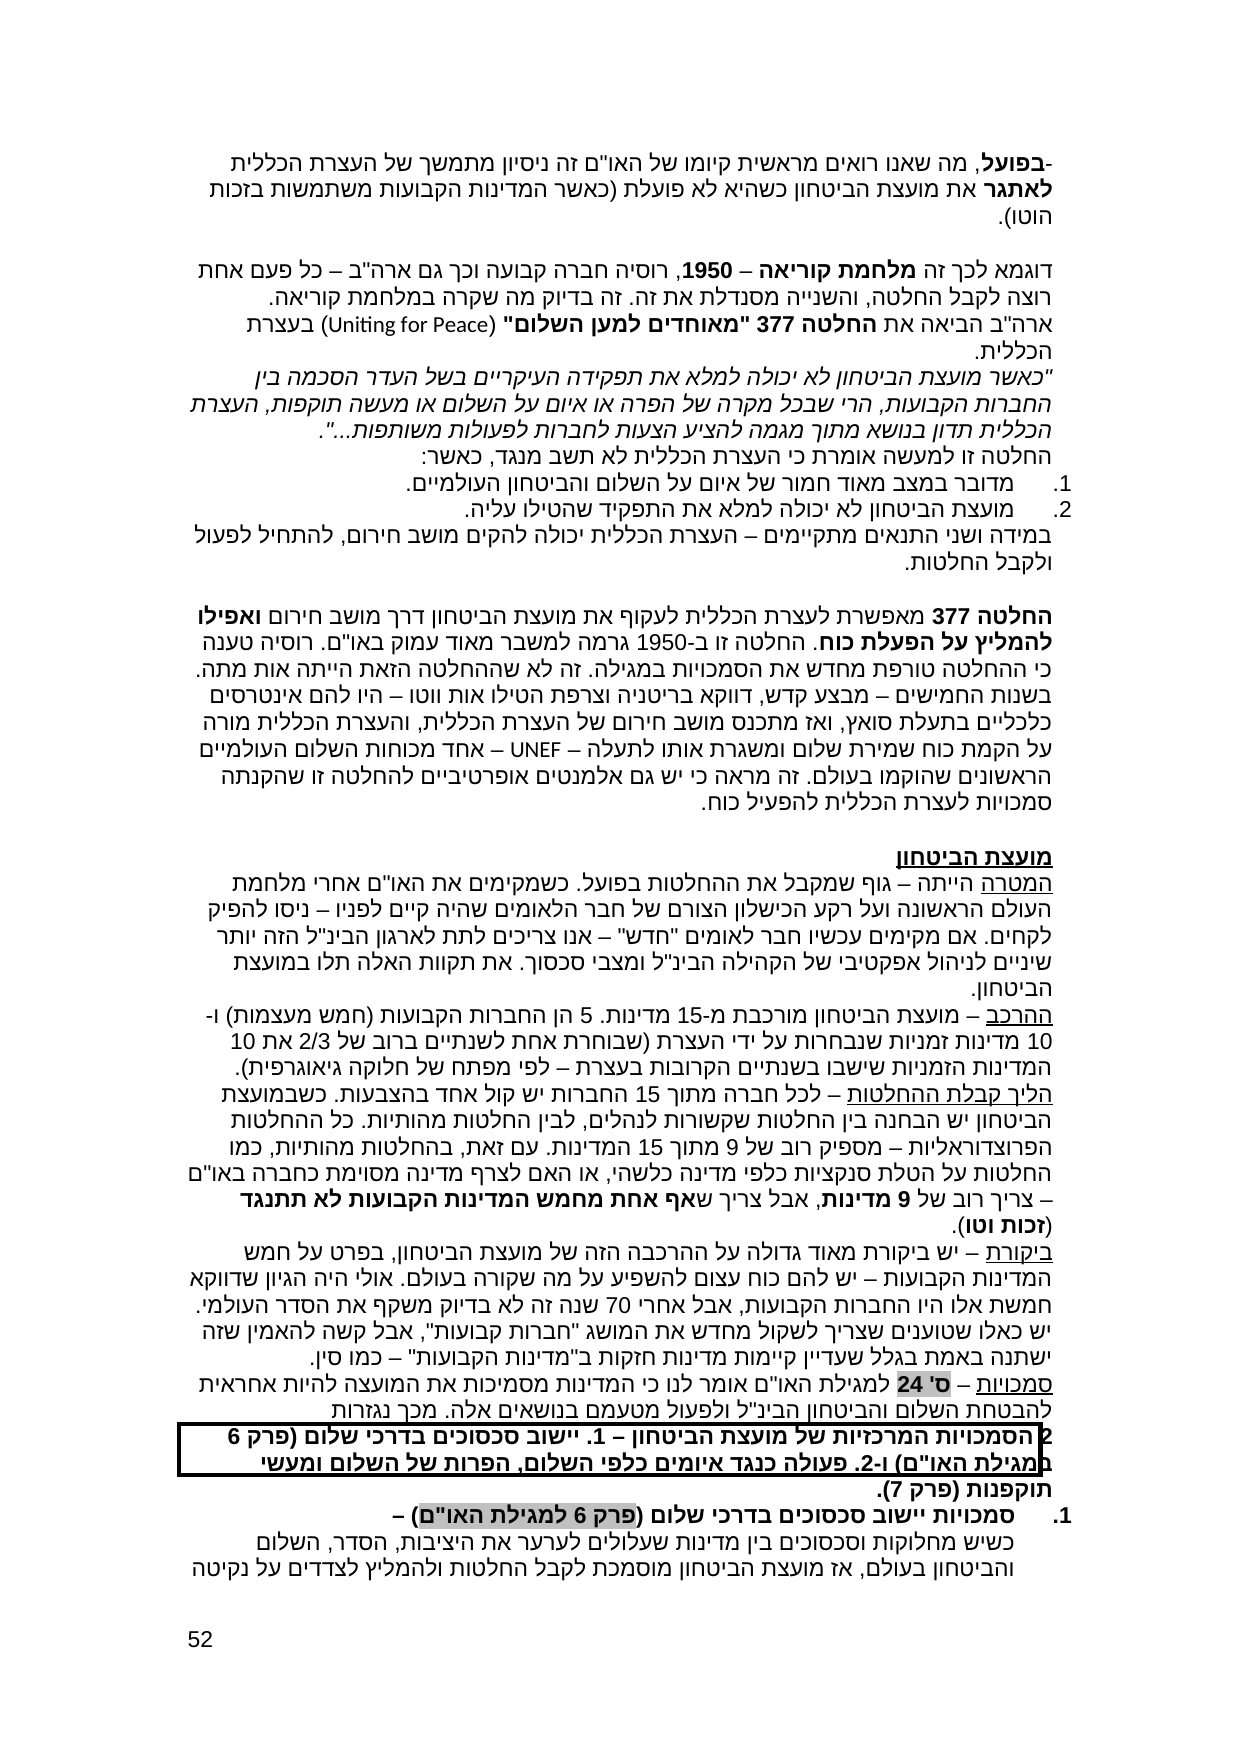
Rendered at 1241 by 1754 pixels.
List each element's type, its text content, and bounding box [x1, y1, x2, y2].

text ארה"ב הביאה את החלטה 377 "מאוחדים למען השלום" (Uniting for Peace) בעצרת הכללית. [187, 310, 1053, 364]
text 2 הסמכויות המרכזיות של מועצת הביטחון – 1. יישוב סכסוכים בדרכי שלום (פרק 6 במגילת האו"ם) ו-2. פעולה כנגד איומים כלפי השלום, הפרות של השלום ומעשי תוקפנות (פרק 7). [187, 1423, 1053, 1502]
list מדובר במצב מאוד חמור של איום על השלום והביטחון העולמיים. [187, 469, 1053, 496]
text החלטה 377 מאפשרת לעצרת הכללית לעקוף את מועצת הביטחון דרך מושב חירום ואפילו להמליץ על הפעלת כוח. החלטה זו ב-1950 גרמה למשבר מאוד עמוק באו"ם. רוסיה טענה כי ההחלטה טורפת מחדש את הסמכויות במגילה. זה לא שההחלטה הזאת הייתה אות מתה. [187, 603, 1053, 682]
text החלטה זו למעשה אומרת כי העצרת הכללית לא תשב מנגד, כאשר: [187, 443, 1053, 469]
text ההרכב – מועצת הביטחון מורכבת מ-15 מדינות. 5 הן החברות הקבועות (חמש מעצמות) ו-10 מדינות זמניות שנבחרות על ידי העצרת (שבוחרת אחת לשנתיים ברוב של 2/3 את 10 המדינות הזמניות שישבו בשנתיים הקרובות בעצרת – לפי מפתח של חלוקה גיאוגרפית). [187, 1002, 1053, 1081]
text -בפועל, מה שאנו רואים מראשית קיומו של האו"ם זה ניסיון מתמשך של העצרת הכללית לאתגר את מועצת הביטחון כשהיא לא פועלת (כאשר המדינות הקבועות משתמשות בזכות הוטו). [187, 150, 1053, 229]
text ביקורת – יש ביקורת מאוד גדולה על ההרכבה הזה של מועצת הביטחון, בפרט על חמש המדינות הקבועות – יש להם כוח עצום להשפיע על מה שקורה בעולם. אולי היה הגיון שדווקא חמשת אלו היו החברות הקבועות, אבל אחרי 70 שנה זה לא בדיוק משקף את הסדר העולמי. יש כאלו שטוענים שצריך לשקול מחדש את המושג "חברות קבועות", אבל קשה להאמין שזה ישתנה באמת בגלל שעדיין קיימות מדינות חזקות ב"מדינות הקבועות" – כמו סין. [187, 1239, 1053, 1371]
text המטרה הייתה – גוף שמקבל את ההחלטות בפועל. כשמקימים את האו"ם אחרי מלחמת העולם הראשונה ועל רקע הכישלון הצורם של חבר הלאומים שהיה קיים לפניו – ניסו להפיק לקחים. אם מקימים עכשיו חבר לאומים "חדש" – אנו צריכים לתת לארגון הבינ"ל הזה יותר שיניים לניהול אפקטיבי של הקהילה הבינ"ל ומצבי סכסוך. את תקוות האלה תלו במועצת הביטחון. [187, 870, 1053, 1002]
text הליך קבלת ההחלטות – לכל חברה מתוך 15 החברות יש קול אחד בהצבעות. כשבמועצת הביטחון יש הבחנה בין החלטות שקשורות לנהלים, לבין החלטות מהותיות. כל ההחלטות הפרוצדוראליות – מספיק רוב של 9 מתוך 15 המדינות. עם זאת, בהחלטות מהותיות, כמו החלטות על הטלת סנקציות כלפי מדינה כלשהי, או האם לצרף מדינה מסוימת כחברה באו"ם – צריך רוב של 9 מדינות, אבל צריך שאף אחת מחמש המדינות הקבועות לא תתנגד (זכות וטו). [187, 1081, 1053, 1239]
text בשנות החמישים – מבצע קדש, דווקא בריטניה וצרפת הטילו אות ווטו – היו להם אינטרסים כלכליים בתעלת סואץ, ואז מתכנס מושב חירום של העצרת הכללית, והעצרת הכללית מורה על הקמת כוח שמירת שלום ומשגרת אותו לתעלה – UNEF – אחד מכוחות השלום העולמיים הראשונים שהוקמו בעולם. זה מראה כי יש גם אלמנטים אופרטיביים להחלטה זו שהקנתה סמכויות לעצרת הכללית להפעיל כוח. [187, 682, 1053, 816]
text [187, 1529, 1015, 1581]
text מועצת הביטחון [187, 843, 1053, 870]
text "כאשר מועצת הביטחון לא יכולה למלא את תפקידה העיקריים בשל העדר הסכמה בין החברות הקבועות, הרי שבכל מקרה של הפרה או איום על השלום או מעשה תוקפות, העצרת הכללית תדון בנושא מתוך מגמה להציע הצעות לחברות לפעולות משותפות...". [187, 364, 1053, 443]
text במידה ושני התנאים מתקיימים – העצרת הכללית יכולה להקים מושב חירום, להתחיל לפעול ולקבל החלטות. [187, 522, 1053, 575]
list מועצת הביטחון לא יכולה למלא את התפקיד שהטילו עליה. [187, 496, 1053, 522]
text סמכויות – ס' 24 למגילת האו"ם אומר לנו כי המדינות מסמיכות את המועצה להיות אחראית להבטחת השלום והביטחון הבינ"ל ולפעול מטעמם בנושאים אלה. מכך נגזרות [187, 1371, 1053, 1423]
text דוגמא לכך זה מלחמת קוריאה – 1950, רוסיה חברה קבועה וכך גם ארה"ב – כל פעם אחת רוצה לקבל החלטה, והשנייה מסנדלת את זה. זה בדיוק מה שקרה במלחמת קוריאה. [187, 257, 1053, 310]
list סמכויות יישוב סכסוכים בדרכי שלום (פרק 6 למגילת האו"ם) – [187, 1502, 1053, 1529]
